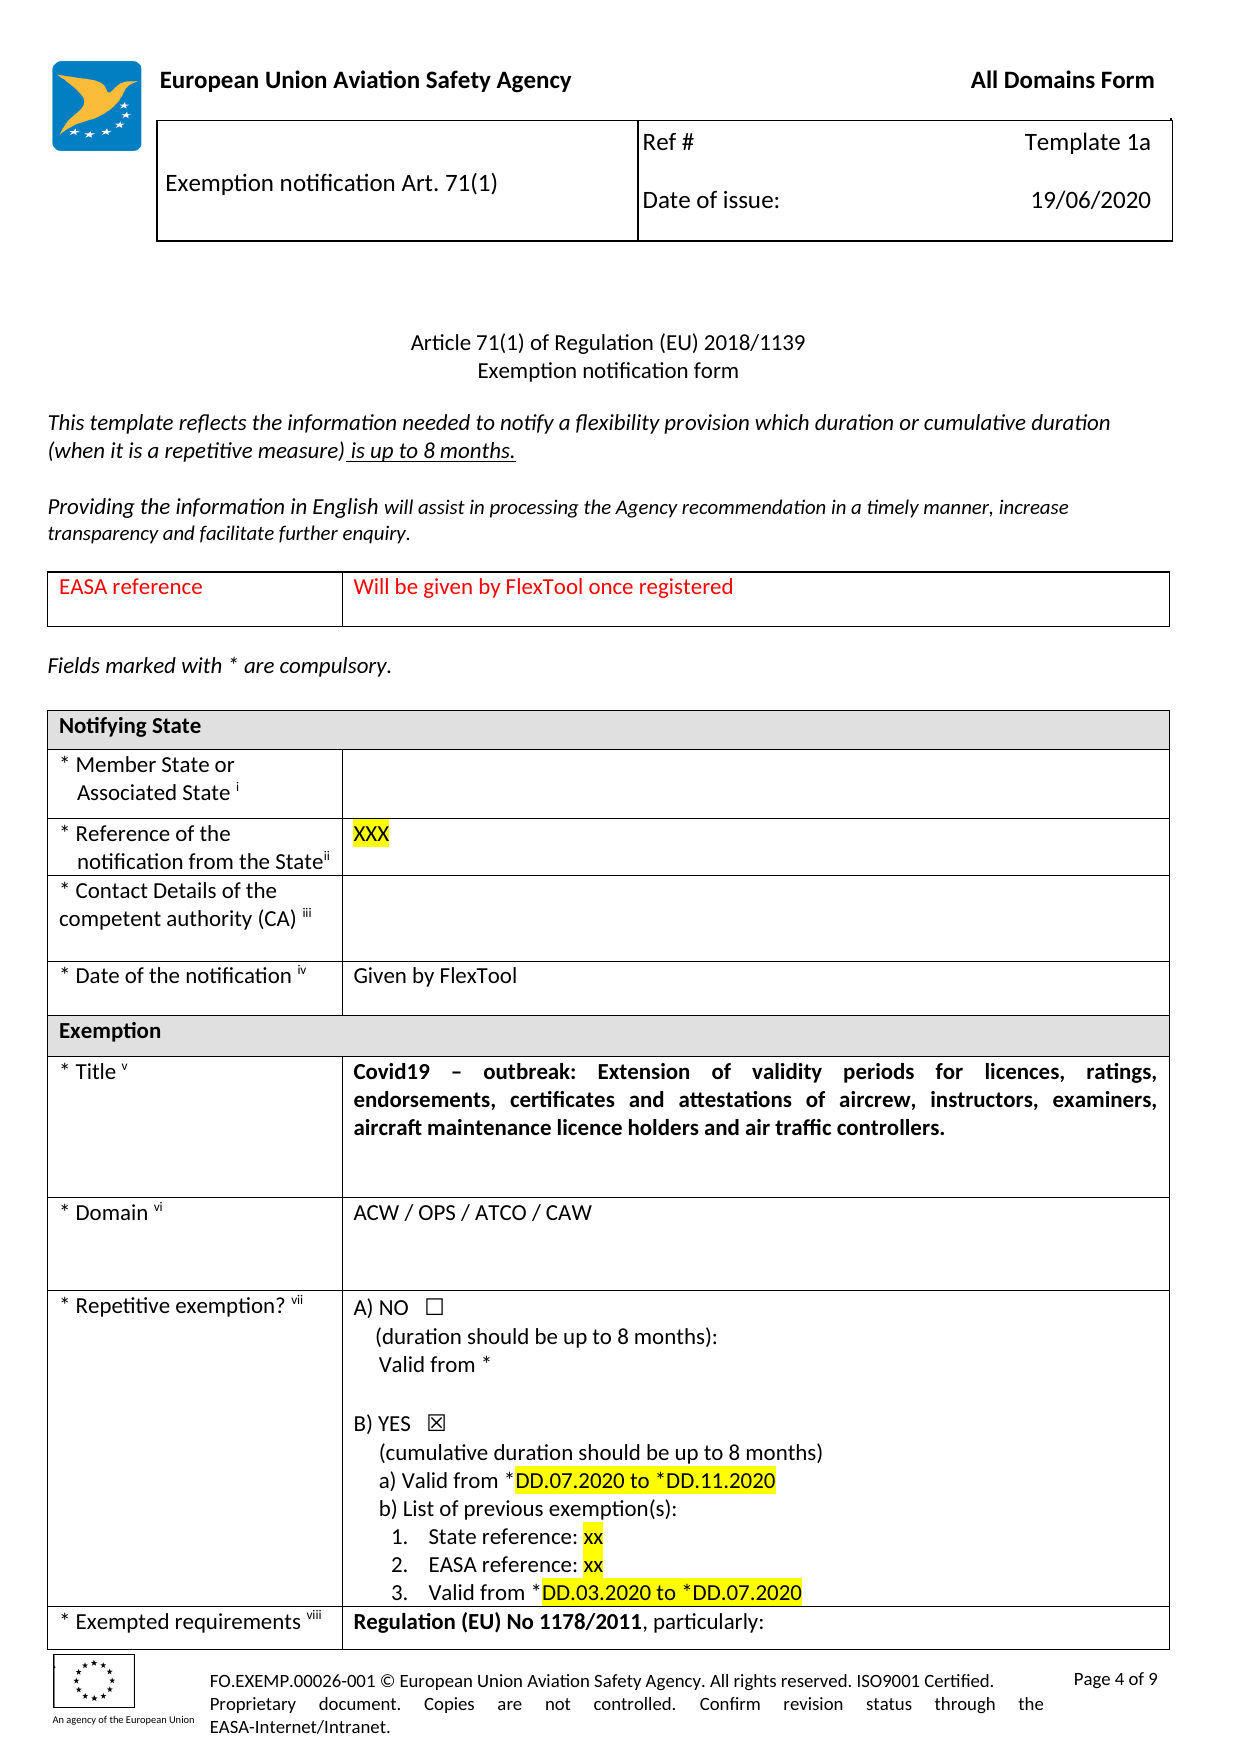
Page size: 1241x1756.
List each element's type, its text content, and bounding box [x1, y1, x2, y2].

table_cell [48, 1607, 342, 1649]
table_cell A) NO (duration should be up to 8 months): Valid from * B) YES (cumulative duration should be up to 8 months) a) Valid from *DD.07.2020 to *DD.11.2020 b) List of previous exemption(s): State reference: xx EASA reference: xx Valid from *DD.03.2020 to *DD.07.2020 [343, 1291, 1169, 1606]
picture [59, 75, 137, 133]
table_cell * Member State or Associated State [48, 750, 342, 818]
text Article 71(1) of Regulation (EU) 2018/1139 [47, 328, 1169, 356]
table_cell [343, 750, 1169, 818]
table_cell * Repetitive exemption? [48, 1291, 342, 1606]
table_header Will be given by FlexTool once registered [343, 573, 1169, 626]
table_cell * Reference of the notification from the State [48, 819, 342, 875]
table_cell * Date of the notification [48, 962, 342, 1015]
text Exemption notification form [47, 356, 1169, 384]
text Providing the information in English will assist in processing the Agency recommendation in a timely manner, increase transparency and facilitate further enquiry. [47, 492, 1169, 546]
table_header Notifying State [48, 711, 1169, 749]
table_cell Exemption [48, 1016, 1169, 1056]
text This template reflects the information needed to notify a flexibility provision which duration or cumulative duration (when it is a repetitive measure) is up to 8 months. [47, 408, 1169, 464]
table_cell ACW / OPS / ATCO / CAW [343, 1198, 1169, 1290]
table_header EASA reference [48, 573, 342, 626]
picture [86, 132, 94, 137]
table_cell XXX [343, 819, 1169, 875]
table_cell * Contact Details of the competent authority (CA) [48, 876, 342, 961]
picture [54, 1655, 134, 1707]
table_cell * Title [48, 1057, 342, 1197]
table_cell Covid19 – outbreak: Extension of validity periods for licences, ratings, endorsements, certificates and attestations of aircrew, instructors, examiners, aircraft maintenance licence holders and air traffic controllers. [343, 1057, 1169, 1197]
text Fields marked with * are compulsory. [47, 651, 1169, 679]
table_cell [343, 1607, 1169, 1649]
table_cell Given by FlexTool [343, 962, 1169, 1015]
table_cell * Domain [48, 1198, 342, 1290]
table_cell [343, 876, 1169, 961]
